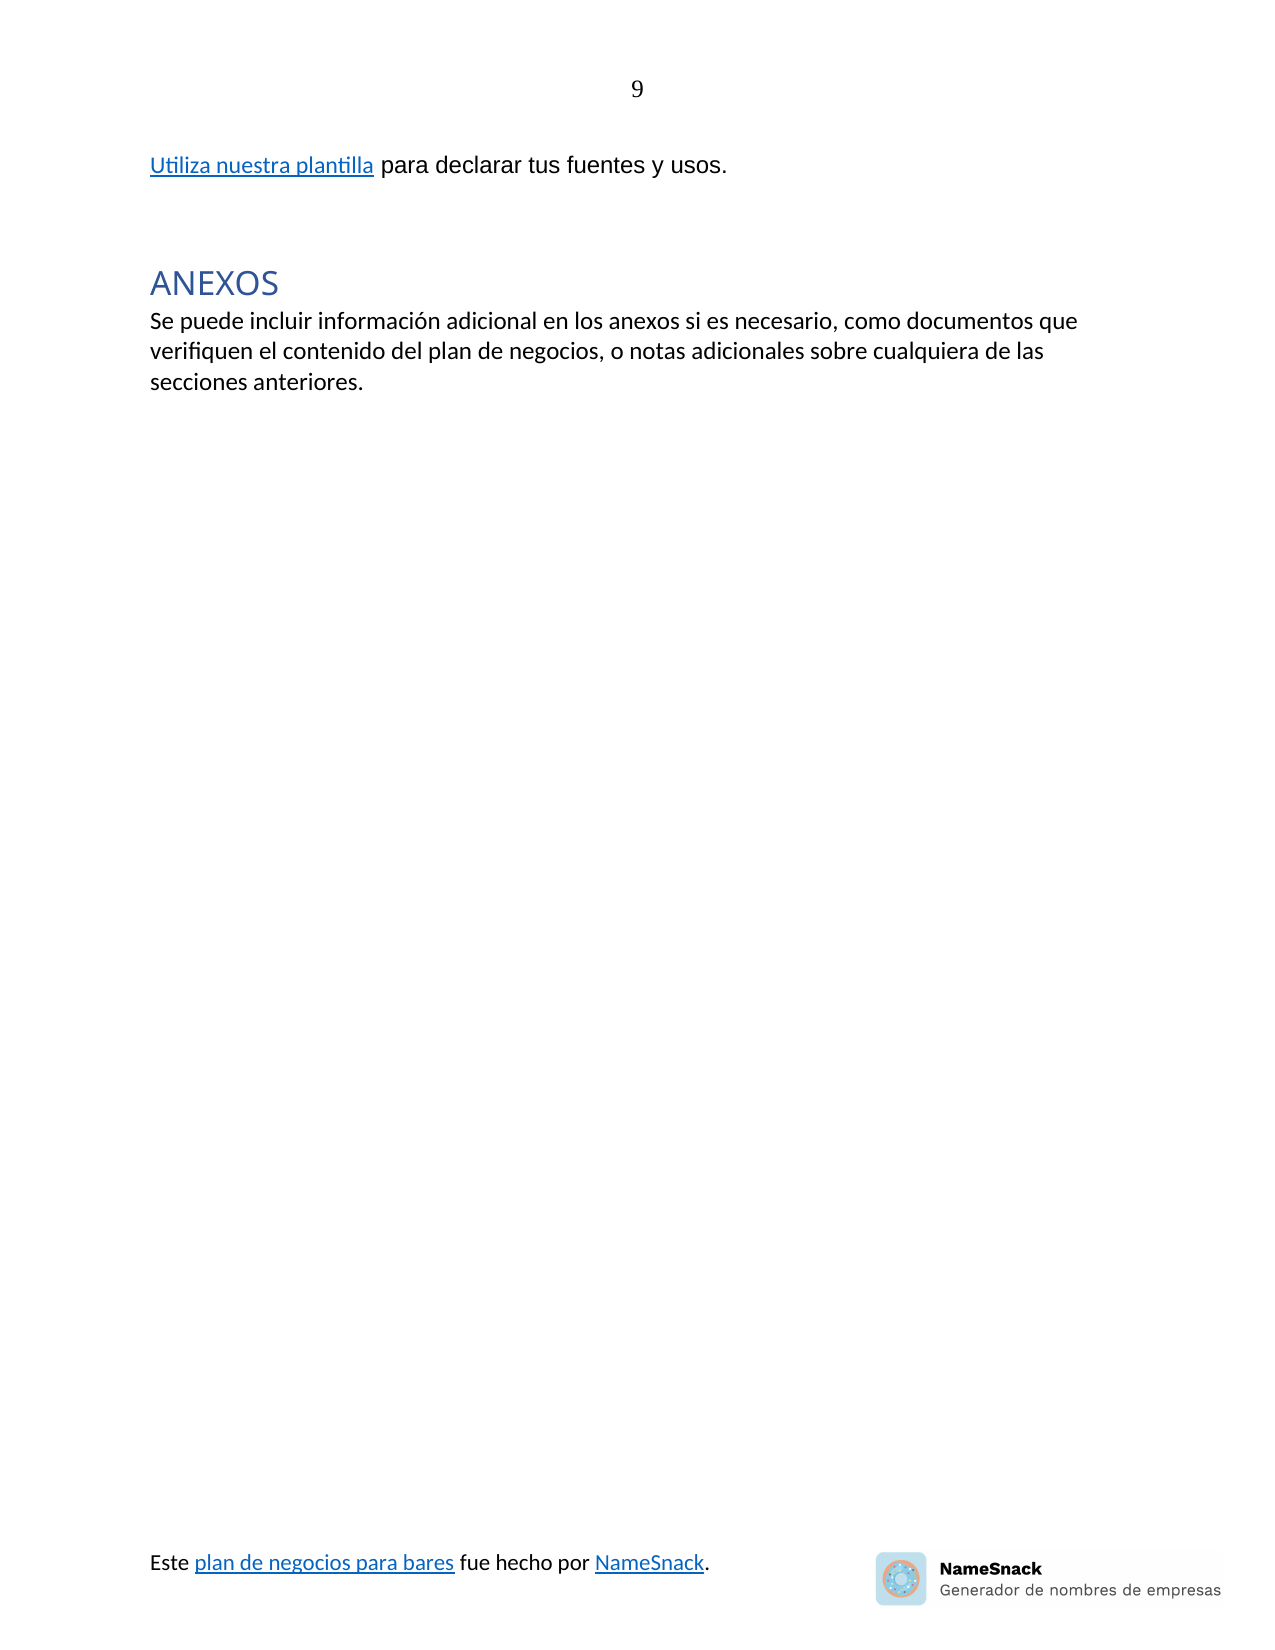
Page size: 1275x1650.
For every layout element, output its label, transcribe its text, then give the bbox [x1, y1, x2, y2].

text Se puede incluir información adicional en los anexos si es necesario, como documentos que verifiquen el contenido del plan de negocios, o notas adicionales sobre cualquiera de las secciones anteriores. [150, 305, 1125, 396]
picture [873, 1550, 1224, 1608]
subtitle ANEXOS [150, 259, 1125, 305]
text Utiliza nuestra plantilla para declarar tus fuentes y usos. [150, 150, 1125, 179]
